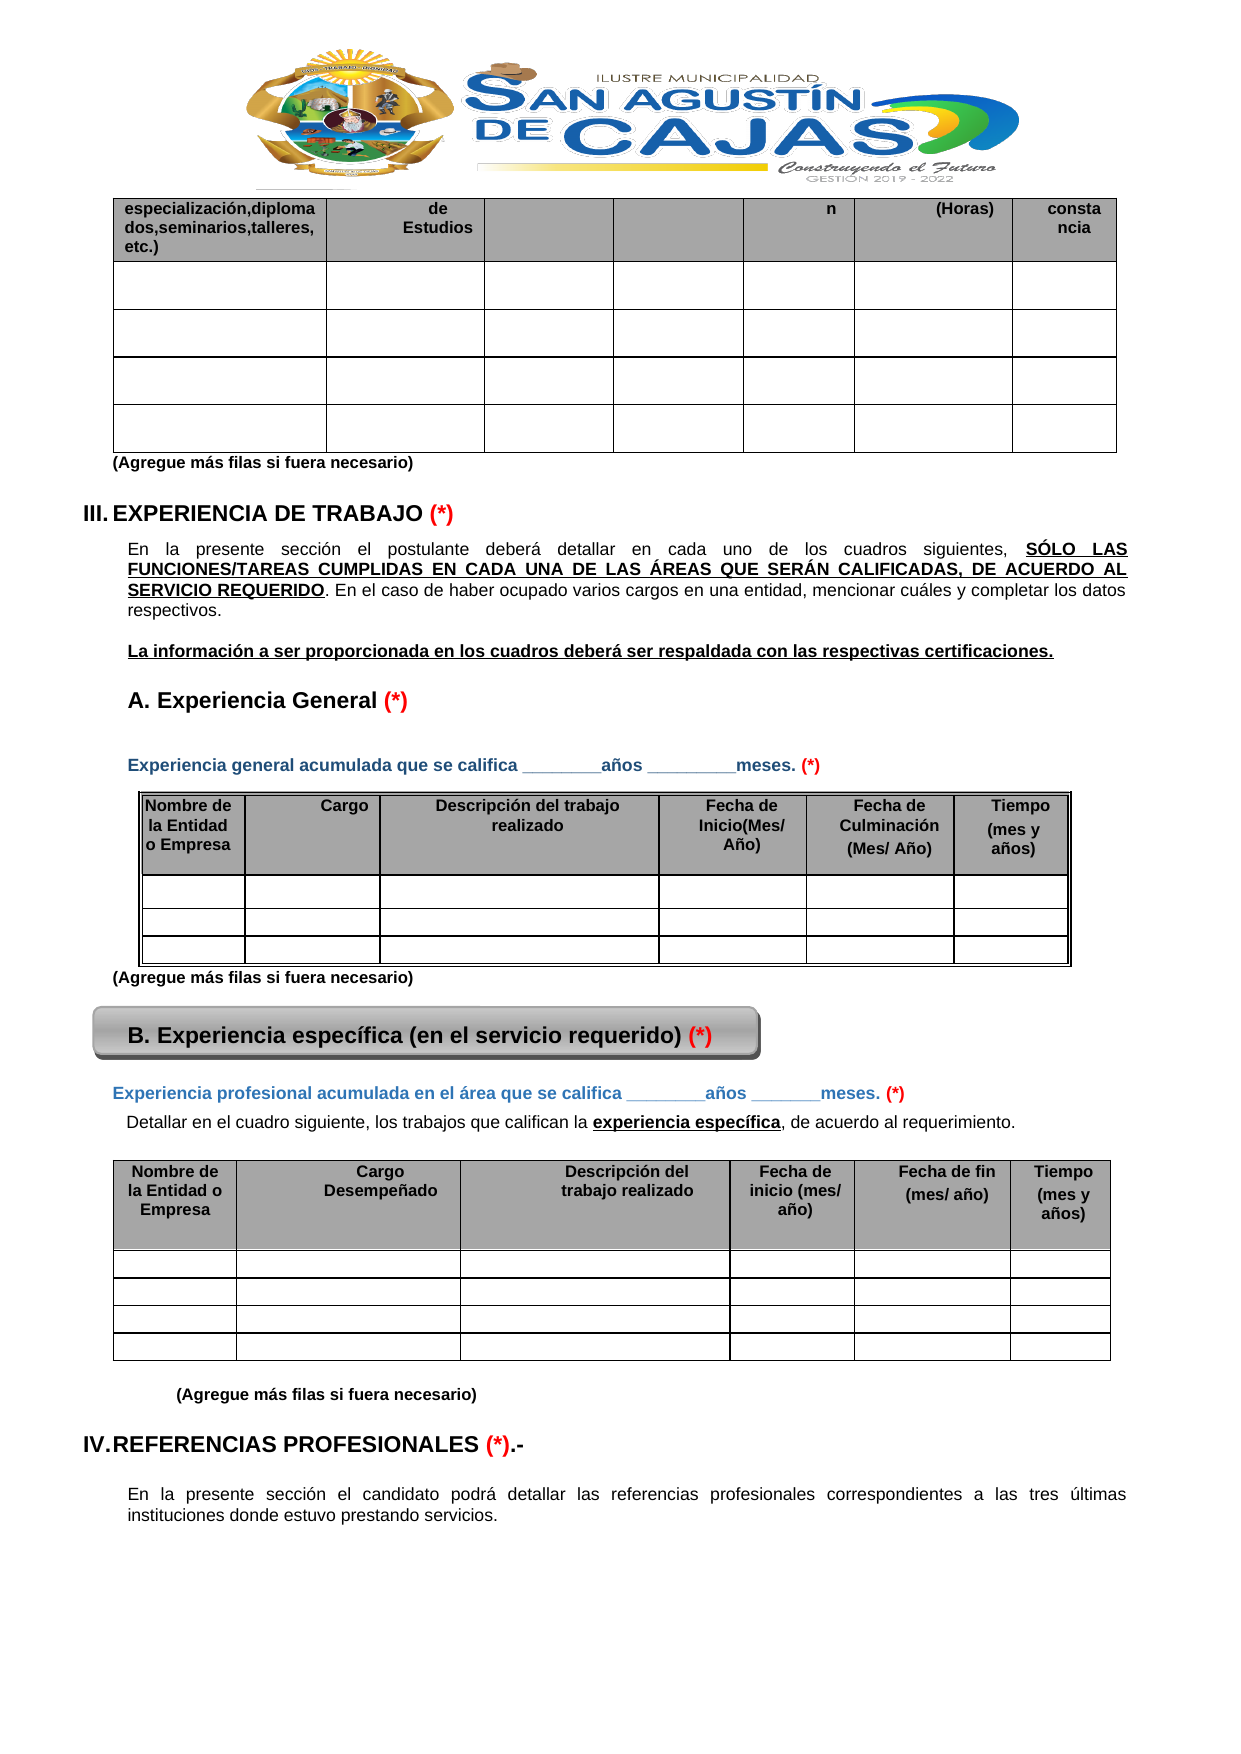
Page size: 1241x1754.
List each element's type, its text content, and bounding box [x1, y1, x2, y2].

text En la presente sección el candidato podrá detallar las referencias profesionales correspondientes a las tres últimas instituciones donde estuvo prestando servicios. [127, 1484, 1128, 1525]
table_cell [855, 1306, 1010, 1332]
table_cell [246, 909, 379, 935]
table_cell [614, 310, 743, 356]
table_cell [1013, 358, 1116, 404]
table_cell [114, 262, 326, 308]
table_cell [744, 262, 854, 308]
table_cell [327, 358, 484, 404]
table_cell [744, 310, 854, 356]
table_cell [614, 358, 743, 404]
table_cell [731, 1306, 854, 1332]
table_header Centro de Estudios [327, 199, 484, 261]
table_cell [807, 909, 953, 935]
table_cell [1011, 1334, 1110, 1359]
table_header Inicio [614, 199, 743, 261]
table_header Descripción del trabajo realizado [381, 796, 658, 874]
picture [246, 49, 1019, 190]
table_cell [731, 1251, 854, 1277]
table_header Tiempo (mes y años) [1011, 1161, 1110, 1249]
table_cell [237, 1251, 460, 1277]
text (Agregue más filas si fuera necesario) [176, 1384, 1128, 1404]
table_cell [855, 310, 1012, 356]
list REFERENCIAS PROFESIONALES (*).- [83, 1431, 1128, 1458]
table_cell [731, 1279, 854, 1304]
text Detallar en el cuadro siguiente, los trabajos que califican la experiencia específica, de acuerdo al requerimiento. [126, 1112, 1128, 1133]
table_cell [1013, 310, 1116, 356]
table_header Fecha de Culminación (Mes/ Año) [807, 796, 953, 874]
table_cell [237, 1306, 460, 1332]
table_cell [143, 937, 244, 963]
table_cell [485, 310, 613, 356]
table_cell [660, 937, 806, 963]
list Experiencia específica (en el servicio requerido) (*) [127, 1022, 1128, 1048]
table_header Descripción del trabajo realizado [461, 1161, 729, 1249]
table_cell [327, 405, 484, 452]
table_cell [485, 405, 613, 452]
table_cell [381, 909, 658, 935]
table_cell [855, 405, 1012, 452]
table_cell [114, 1251, 236, 1277]
table_cell [660, 876, 806, 908]
table_cell [1011, 1279, 1110, 1304]
table_header Cargo [246, 796, 379, 874]
table_cell [855, 262, 1012, 308]
table_cell [114, 1279, 236, 1304]
list EXPERIENCIA DE TRABAJO (*) [83, 500, 1128, 526]
text En la presente sección el postulante deberá detallar en cada uno de los cuadros siguientes, SÓLO LAS FUNCIONES/TAREAS CUMPLIDAS EN CADA UNA DE LAS ÁREAS QUE SERÁN CALIFICADAS, DE ACUERDO AL SERVICIO REQUERIDO. En el caso de haber ocupado varios cargos en una entidad, mencionar cuáles y completar los datos respectivos. [127, 578, 1128, 620]
table_cell [114, 310, 326, 356]
table_cell [237, 1279, 460, 1304]
table_header Nombre de la Entidad o Empresa [114, 1161, 236, 1249]
table_cell [143, 876, 244, 908]
table_cell [114, 1306, 236, 1332]
subtitle Experiencia general acumulada que se califica ________años _________meses. (*) [127, 755, 1128, 775]
table_cell [461, 1279, 729, 1304]
table_cell [614, 262, 743, 308]
table_header Fecha de Inicio(Mes/ Año) [660, 796, 806, 874]
table_cell [855, 1279, 1010, 1304]
table_cell [955, 937, 1067, 963]
table_cell [461, 1334, 729, 1359]
table_header Fecha de inicio (mes/ año) [731, 1161, 854, 1249]
table_header Tema [485, 199, 613, 261]
table_cell [1013, 405, 1116, 452]
text La información a ser proporcionada en los cuadros deberá ser respaldada con las respectivas certificaciones. [127, 641, 1128, 661]
table_cell [485, 358, 613, 404]
list Experiencia General (*) [127, 687, 1128, 713]
text (Agregue más filas si fuera necesario) [112, 453, 1128, 472]
subtitle Experiencia profesional acumulada en el área que se califica ________años _______meses. (*) [112, 1083, 1128, 1103]
table_cell [807, 937, 953, 963]
table_cell [327, 310, 484, 356]
table_cell [660, 909, 806, 935]
text (Agregue más filas si fuera necesario) [112, 967, 1128, 987]
table_cell [807, 876, 953, 908]
table_cell [1013, 262, 1116, 308]
table_header Nivel (Cursos de especialización,diplomados,seminarios,talleres, etc.) [114, 199, 326, 261]
table_cell [955, 876, 1067, 908]
table_cell [955, 909, 1067, 935]
table_cell [485, 262, 613, 308]
table_header Nombre de la Entidad o Empresa [143, 796, 244, 874]
table_header Fin [744, 199, 854, 261]
table_header Tiempo (mes y años) [955, 796, 1067, 874]
table_cell [327, 262, 484, 308]
table_cell [246, 876, 379, 908]
table_cell [461, 1251, 729, 1277]
table_cell [744, 405, 854, 452]
table_cell [114, 1334, 236, 1359]
table_header Cargo Desempeñado [237, 1161, 460, 1249]
table_cell [1011, 1251, 1110, 1277]
table_cell [855, 1251, 1010, 1277]
table_cell [114, 358, 326, 404]
table_cell [855, 1334, 1010, 1359]
table_cell [246, 937, 379, 963]
table_cell [381, 937, 658, 963]
table_cell [614, 405, 743, 452]
table_cell [237, 1334, 460, 1359]
table_cell [744, 358, 854, 404]
table_cell [1011, 1306, 1110, 1332]
table_header Duración (Horas) [855, 199, 1012, 261]
text En la presente sección el postulante deberá detallar en cada uno de los cuadros siguientes, SÓLO LAS FUNCIONES/TAREAS CUMPLIDAS EN CADA UNA DE LAS ÁREAS QUE SERÁN CALIFICADAS, DE ACUERDO AL SERVICIO REQUERIDO. En el caso de haber ocupado varios cargos en una entidad, mencionar cuáles y completar los datos respectivos. [127, 538, 1128, 577]
table_cell [461, 1306, 729, 1332]
table_header Tipo de constancia [1013, 199, 1116, 261]
table_cell [381, 876, 658, 908]
table_cell [114, 405, 326, 452]
table_header Fecha de fin (mes/ año) [855, 1161, 1010, 1249]
table_cell [143, 909, 244, 935]
table_cell [731, 1334, 854, 1359]
table_cell [855, 358, 1012, 404]
